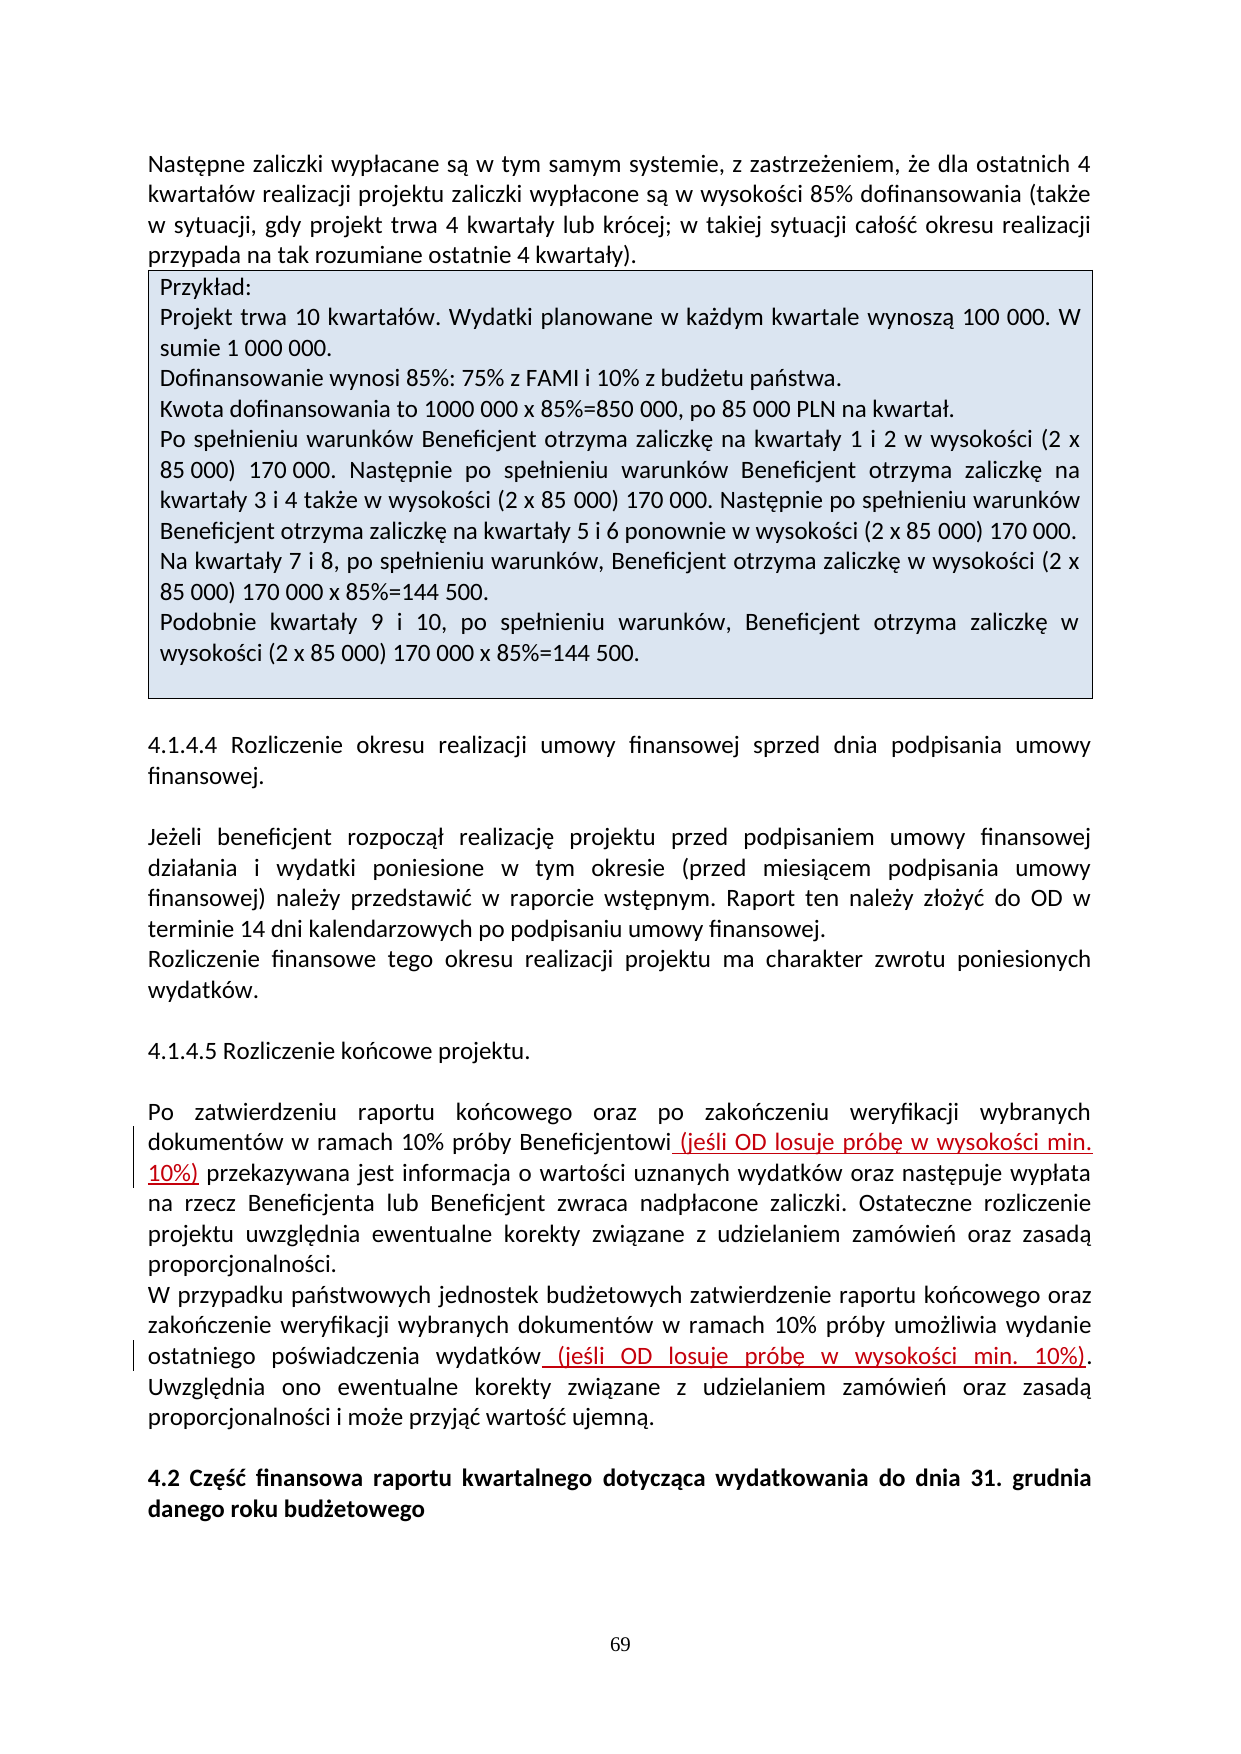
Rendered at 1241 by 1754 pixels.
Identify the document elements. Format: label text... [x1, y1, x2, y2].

text 4.1.4.5 Rozliczenie końcowe projektu. [148, 1035, 1092, 1065]
text Po zatwierdzeniu raportu końcowego oraz po zakończeniu weryfikacji wybranych dokumentów w ramach 10% próby Beneficjentowi przekazywana jest informacja o wartości uznanych wydatków oraz następuje wypłata na rzecz Beneficjenta lub Beneficjent zwraca nadpłacone zaliczki. Ostateczne rozliczenie projektu uwzględnia ewentualne korekty związane z udzielaniem zamówień oraz zasadą proporcjonalności. [148, 1096, 1092, 1279]
text Następne zaliczki wypłacane są w tym samym systemie, z zastrzeżeniem, że dla ostatnich 4 kwartałów realizacji projektu zaliczki wypłacone są w wysokości 85% dofinansowania (także w sytuacji, gdy projekt trwa 4 kwartały lub krócej; w takiej sytuacji całość okresu realizacji przypada na tak rozumiane ostatnie 4 kwartały). [148, 148, 1093, 270]
text Rozliczenie finansowe tego okresu realizacji projektu ma charakter zwrotu poniesionych wydatków. [148, 943, 1092, 1004]
text W przypadku państwowych jednostek budżetowych zatwierdzenie raportu końcowego oraz zakończenie weryfikacji wybranych dokumentów w ramach 10% próby umożliwia wydanie ostatniego poświadczenia wydatków. Uwzględnia ono ewentualne korekty związane z udzielaniem zamówień oraz zasadą proporcjonalności i może przyjąć wartość ujemną. [148, 1279, 1092, 1432]
text Jeżeli beneficjent rozpoczął realizację projektu przed podpisaniem umowy finansowej działania i wydatki poniesione w tym okresie (przed miesiącem podpisania umowy finansowej) należy przedstawić w raporcie wstępnym. Raport ten należy złożyć do OD w terminie 14 dni kalendarzowych po podpisaniu umowy finansowej. [148, 821, 1092, 943]
subtitle 4.2 Część finansowa raportu kwartalnego dotycząca wydatkowania do dnia 31. grudnia danego roku budżetowego [148, 1462, 1092, 1523]
text 4.1.4.4 Rozliczenie okresu realizacji umowy finansowej sprzed dnia podpisania umowy finansowej. [148, 730, 1092, 791]
table_header Przykład: Projekt trwa 10 kwartałów. Wydatki planowane w każdym kwartale wynoszą 100 000. W sumie 1 000 000. Dofinansowanie wynosi 85%: 75% z FAMI i 10% z budżetu państwa. Kwota dofinansowania to 1000 000 x 85%=850 000, po 85 000 PLN na kwartał. Po spełnieniu warunków Beneficjent otrzyma zaliczkę na kwartały 1 i 2 w wysokości (2 x 85 000) 170 000. Następnie po spełnieniu warunków Beneficjent otrzyma zaliczkę na kwartały 3 i 4 także w wysokości (2 x 85 000) 170 000. Następnie po spełnieniu warunków Beneficjent otrzyma zaliczkę na kwartały 5 i 6 ponownie w wysokości (2 x 85 000) 170 000. Na kwartały 7 i 8, po spełnieniu warunków, Beneficjent otrzyma zaliczkę w wysokości (2 x 85 000) 170 000 x 85%=144 500. Podobnie kwartały 9 i 10, po spełnieniu warunków, Beneficjent otrzyma zaliczkę w wysokości (2 x 85 000) 170 000 x 85%=144 500. [149, 271, 1092, 698]
